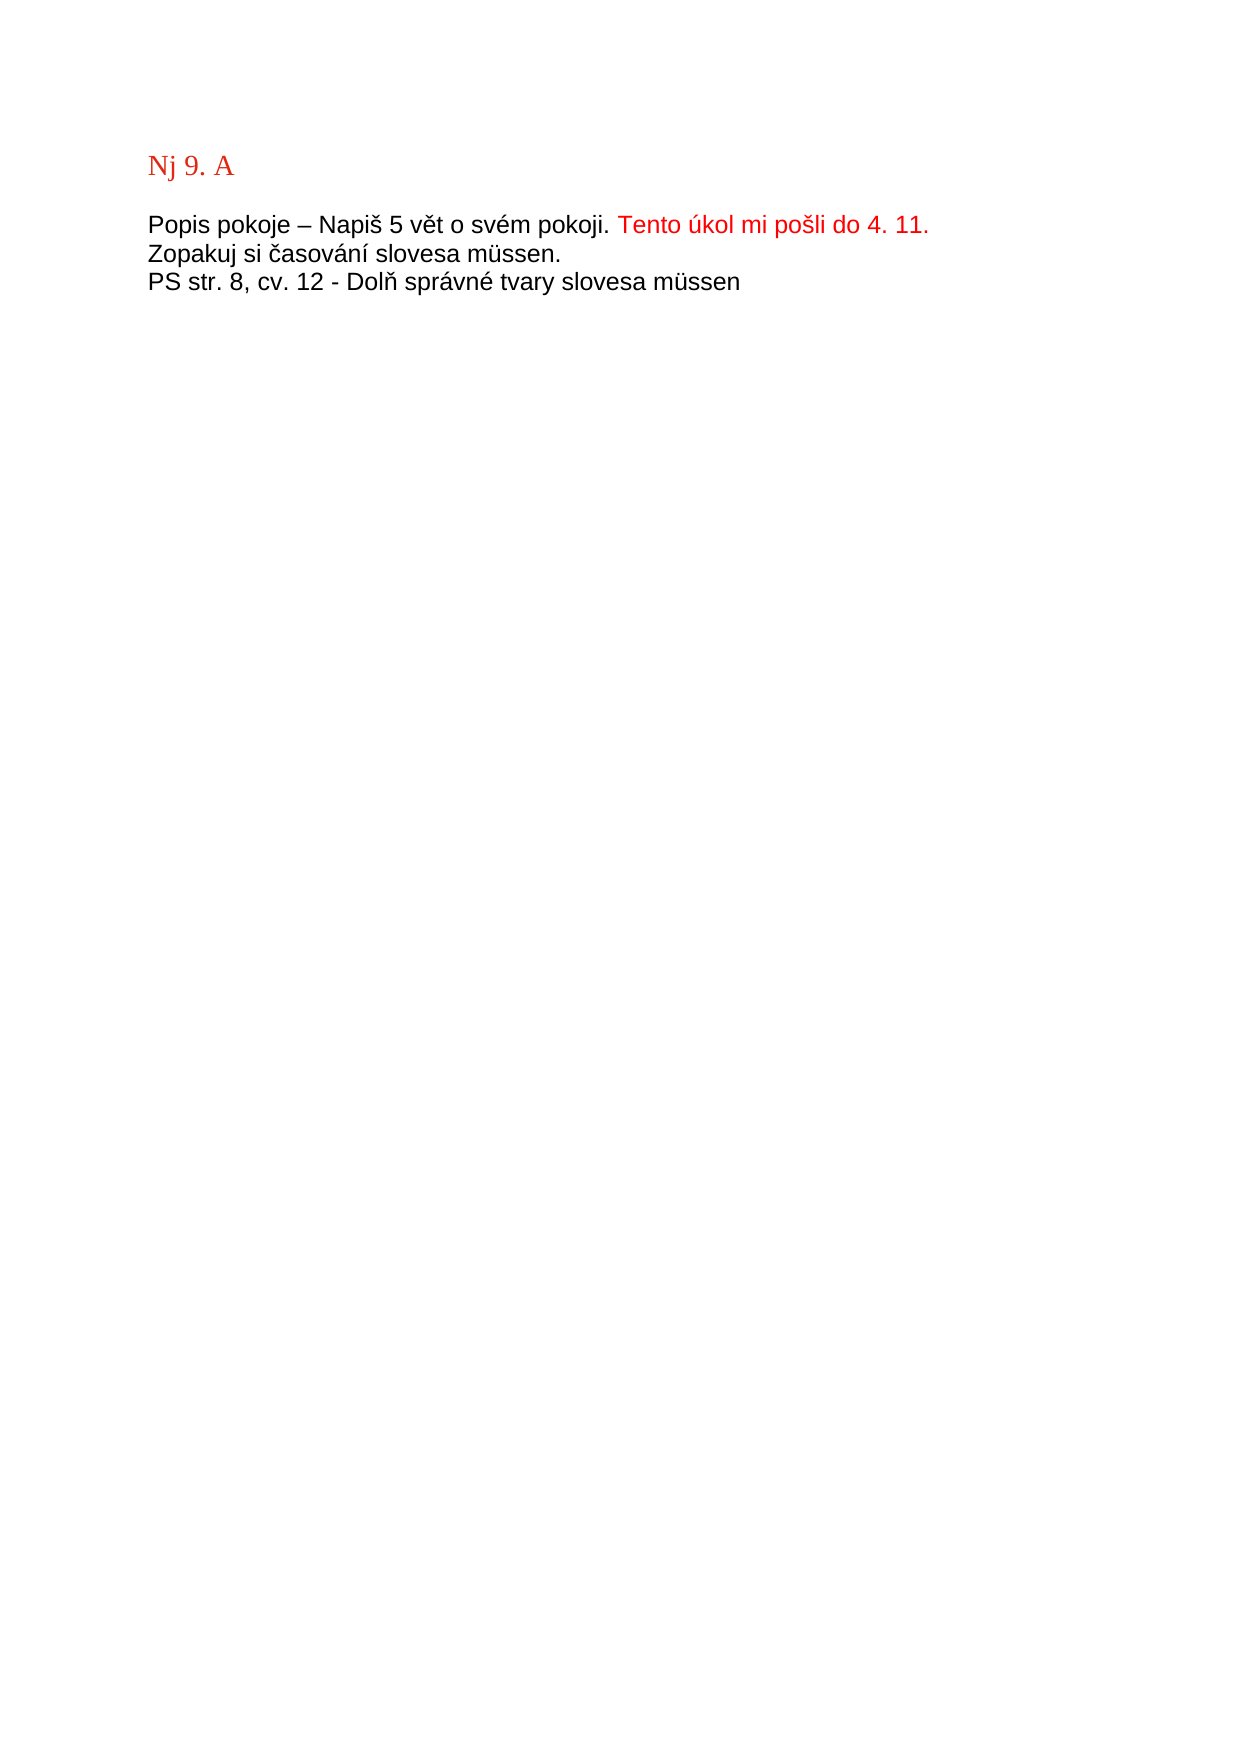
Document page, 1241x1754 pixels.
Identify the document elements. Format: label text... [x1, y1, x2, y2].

text PS str. 8, cv. 12 - Dolň správné tvary slovesa müssen [148, 267, 1093, 296]
text Nj 9. A [148, 148, 1093, 181]
text Zopakuj si časování slovesa müssen. [148, 239, 1093, 267]
text Popis pokoje – Napiš 5 vět o svém pokoji. Tento úkol mi pošli do 4. 11. [148, 181, 1093, 239]
